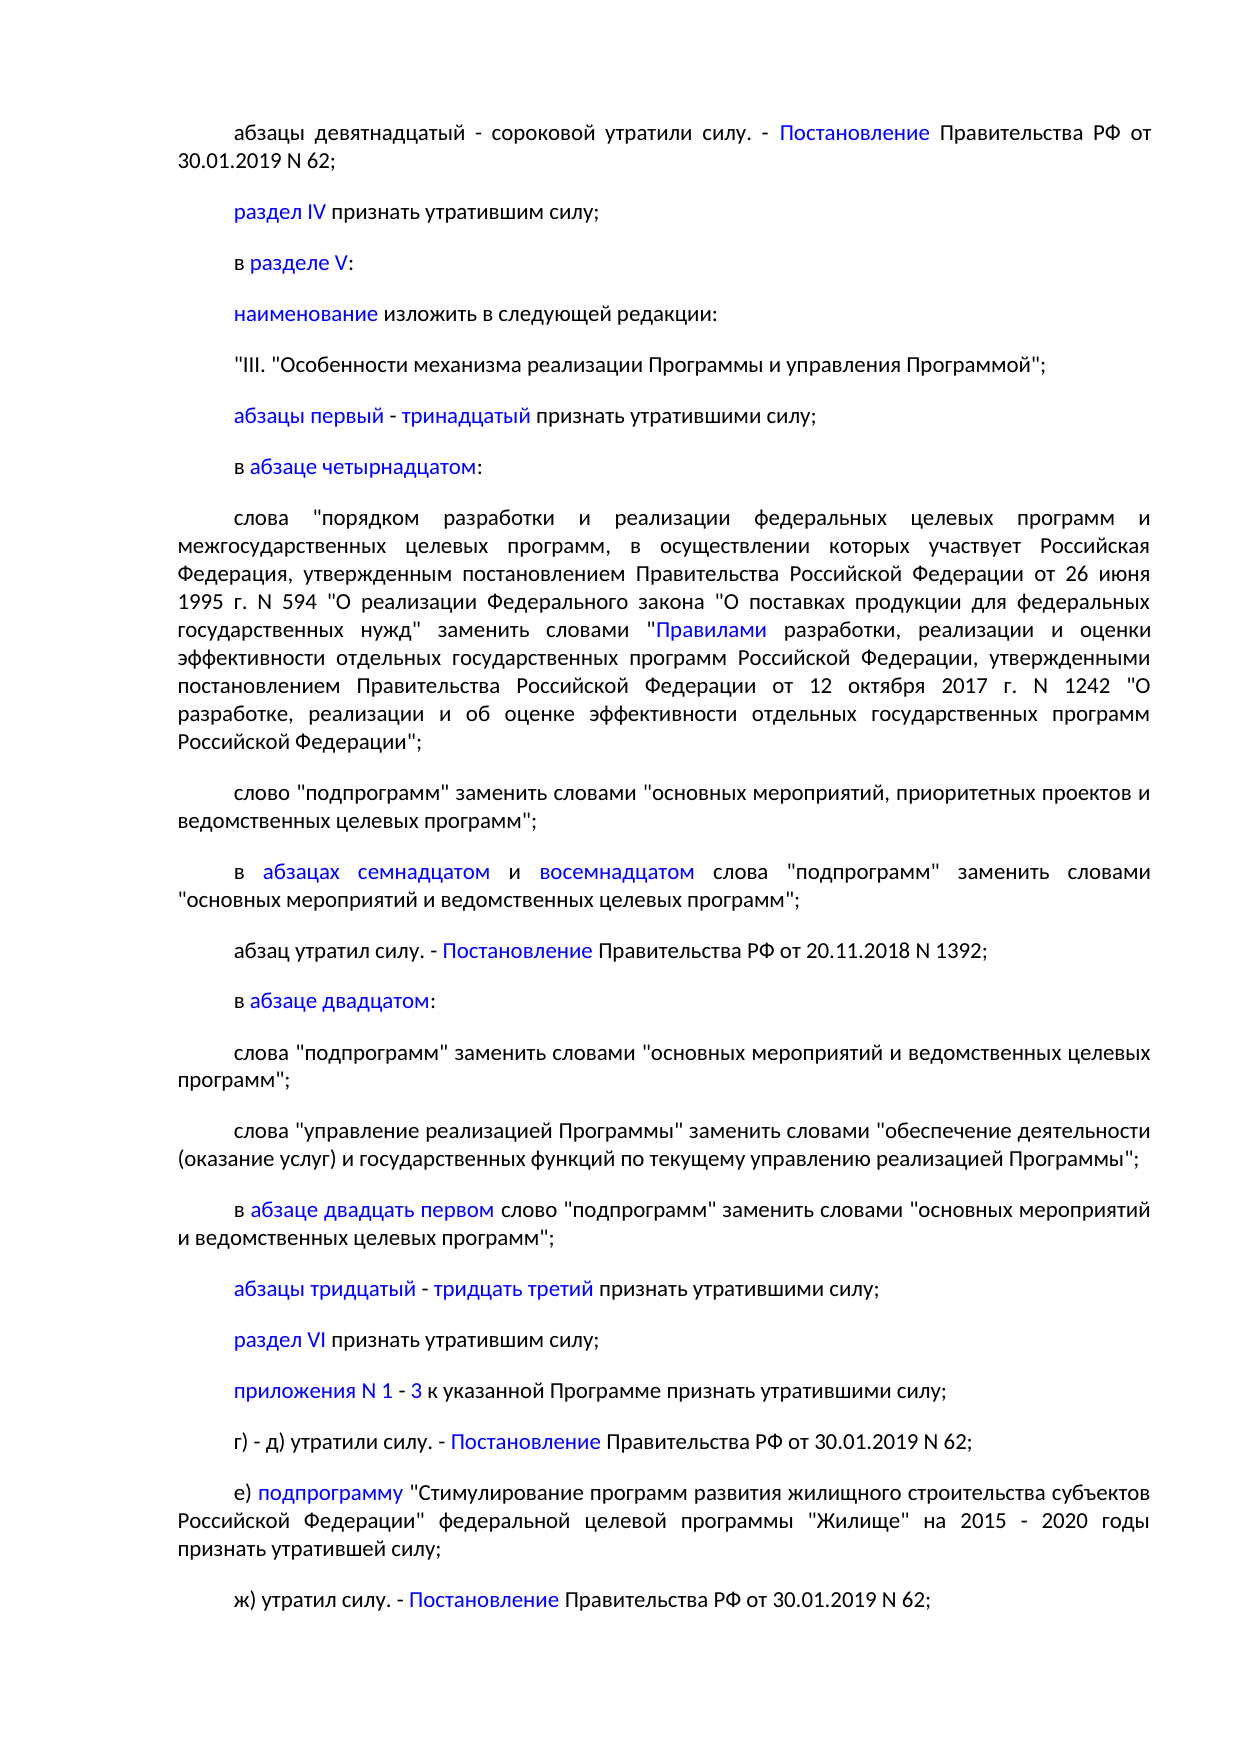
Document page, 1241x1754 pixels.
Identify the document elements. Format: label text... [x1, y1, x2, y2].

text в абзаце двадцатом: [177, 987, 1152, 1015]
text "III. "Особенности механизма реализации Программы и управления Программой"; [177, 350, 1152, 378]
text абзацы тридцатый - тридцать третий признать утратившими силу; [177, 1274, 1152, 1302]
text в абзаце четырнадцатом: [177, 452, 1152, 480]
text наименование изложить в следующей редакции: [177, 299, 1152, 327]
text г) - д) утратили силу. - Постановление Правительства РФ от 30.01.2019 N 62; [177, 1427, 1152, 1455]
text приложения N 1 - 3 к указанной Программе признать утратившими силу; [177, 1376, 1152, 1404]
text в разделе V: [177, 248, 1152, 276]
text в абзацах семнадцатом и восемнадцатом слова "подпрограмм" заменить словами "основных мероприятий и ведомственных целевых программ"; [177, 857, 1152, 913]
text раздел IV признать утратившим силу; [177, 197, 1152, 225]
text в абзаце двадцать первом слово "подпрограмм" заменить словами "основных мероприятий и ведомственных целевых программ"; [177, 1196, 1152, 1252]
text е) подпрограмму "Стимулирование программ развития жилищного строительства субъектов Российской Федерации" федеральной целевой программы "Жилище" на 2015 - 2020 годы признать утратившей силу; [177, 1478, 1152, 1562]
text слова "подпрограмм" заменить словами "основных мероприятий и ведомственных целевых программ"; [177, 1038, 1152, 1094]
text раздел VI признать утратившим силу; [177, 1325, 1152, 1353]
text слова "управление реализацией Программы" заменить словами "обеспечение деятельности (оказание услуг) и государственных функций по текущему управлению реализацией Программы"; [177, 1117, 1152, 1173]
text слова "порядком разработки и реализации федеральных целевых программ и межгосударственных целевых программ, в осуществлении которых участвует Российская Федерация, утвержденным постановлением Правительства Российской Федерации от 26 июня 1995 г. N 594 "О реализации Федерального закона "О поставках продукции для федеральных государственных нужд" заменить словами "Правилами разработки, реализации и оценки эффективности отдельных государственных программ Российской Федерации, утвержденными постановлением Правительства Российской Федерации от 12 октября 2017 г. N 1242 "О разработке, реализации и об оценке эффективности отдельных государственных программ Российской Федерации"; [177, 503, 1152, 755]
text слово "подпрограмм" заменить словами "основных мероприятий, приоритетных проектов и ведомственных целевых программ"; [177, 778, 1152, 834]
text абзац утратил силу. - Постановление Правительства РФ от 20.11.2018 N 1392; [177, 936, 1152, 964]
text ж) утратил силу. - Постановление Правительства РФ от 30.01.2019 N 62; [177, 1585, 1152, 1613]
text абзацы первый - тринадцатый признать утратившими силу; [177, 401, 1152, 429]
text абзацы девятнадцатый - сороковой утратили силу. - Постановление Правительства РФ от 30.01.2019 N 62; [177, 118, 1152, 174]
